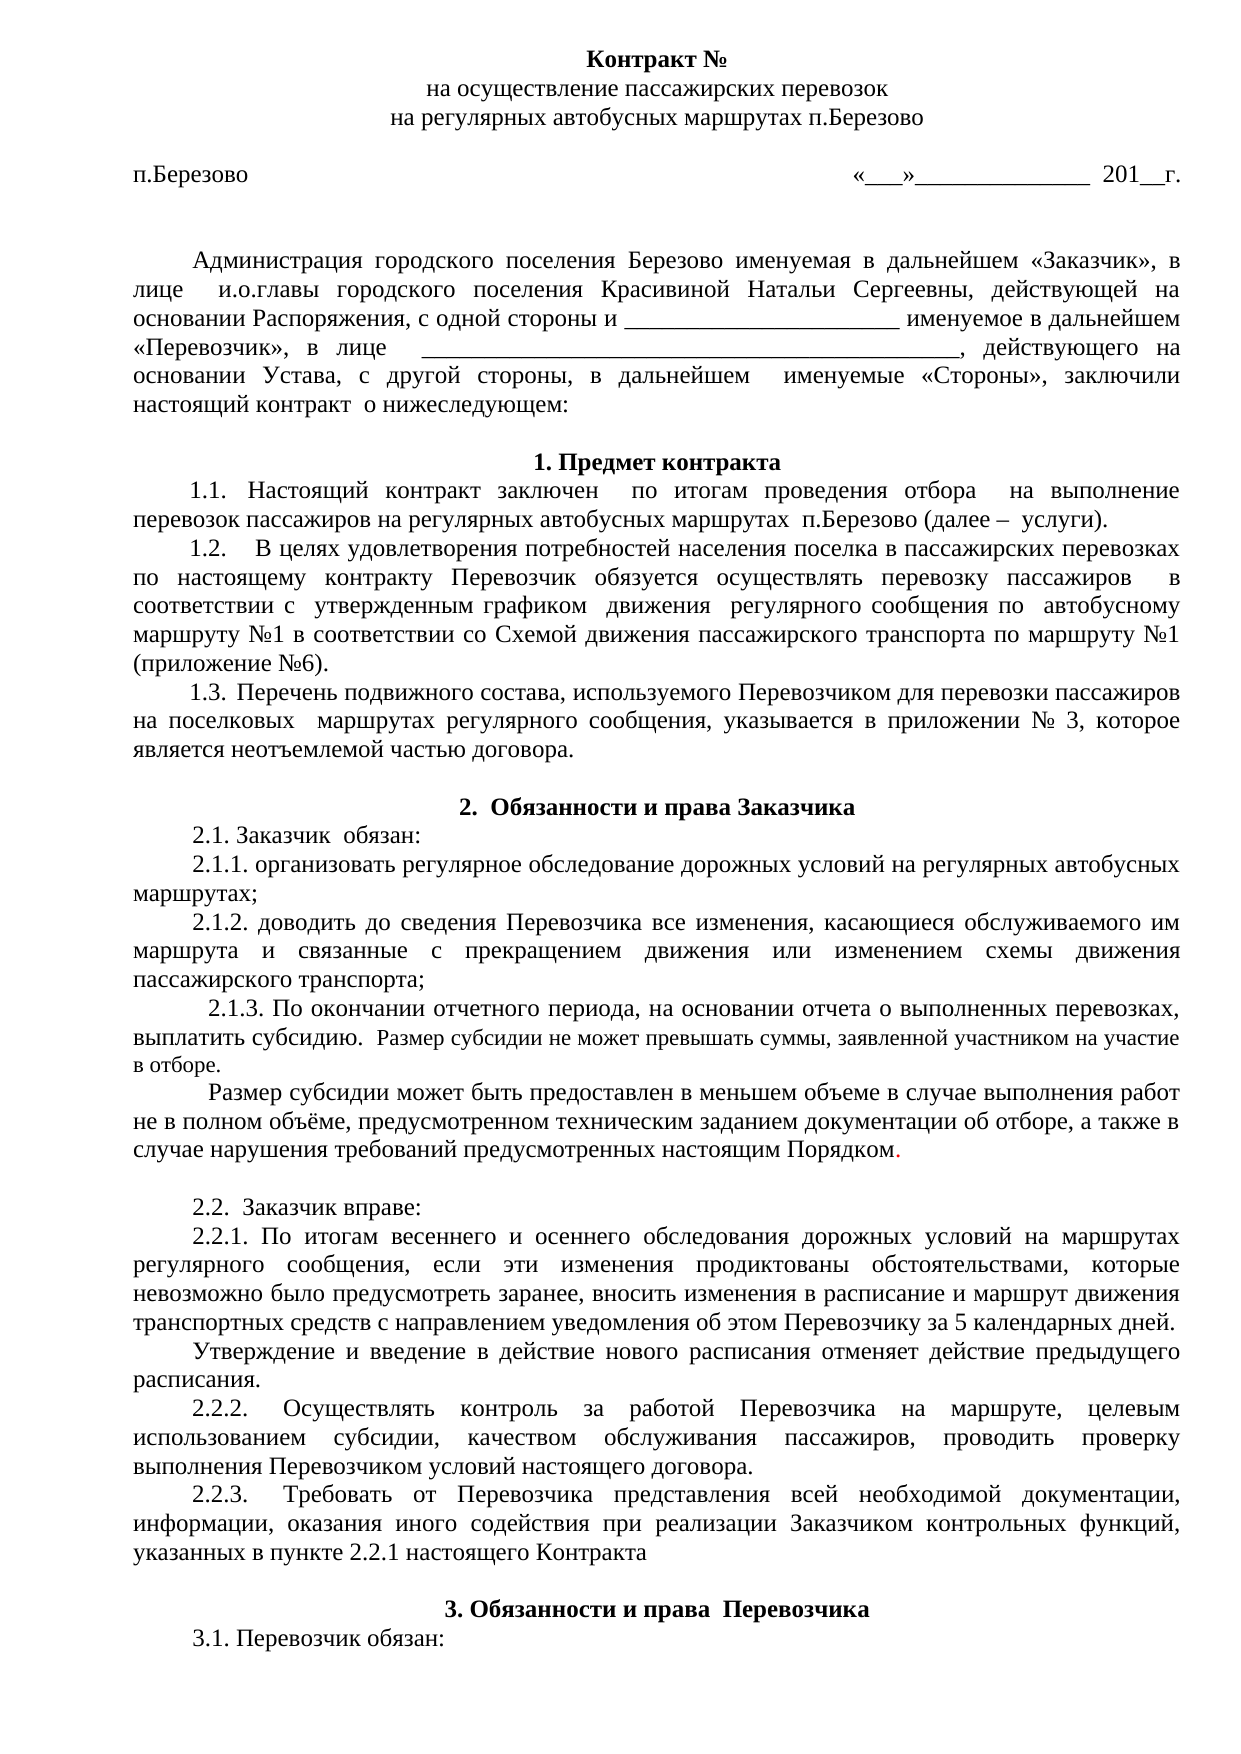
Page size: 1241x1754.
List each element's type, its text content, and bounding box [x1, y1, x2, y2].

list Осуществлять контроль за работой Перевозчика на маршруте, целевым использованием субсидии, качеством обслуживания пассажиров, проводить проверку выполнения Перевозчиком условий настоящего договора. [133, 1393, 1181, 1479]
table_header «___»______________ 201__г. [657, 159, 1192, 188]
text 2.2.1. По итогам весеннего и осеннего обследования дорожных условий на маршрутах регулярного сообщения, если эти изменения продиктованы обстоятельствами, которые невозможно было предусмотреть заранее, вносить изменения в расписание и маршрут движения транспортных средств с направлением уведомления об этом Перевозчику за 5 календарных дней. [133, 1221, 1181, 1336]
text Контракт № [133, 44, 1181, 73]
text 1. Предмет контракта [133, 447, 1181, 476]
text на осуществление пассажирских перевозок [133, 73, 1181, 102]
list Перечень подвижного состава, используемого Перевозчиком для перевозки пассажиров на поселковых маршрутах регулярного сообщения, указывается в приложении № 3, которое является неотъемлемой частью договора. [133, 677, 1181, 763]
text 2.1.1. организовать регулярное обследование дорожных условий на регулярных автобусных маршрутах; [133, 849, 1181, 907]
text Администрация городского поселения Березово именуемая в дальнейшем «Заказчик», в лице и.о.главы городского поселения Красивиной Натальи Сергеевны, действующей на основании Распоряжения, с одной стороны и ______________________ именуемое в дальнейшем «Перевозчик», в лице ___________________________________________, действующего на основании Устава, с другой стороны, в дальнейшем именуемые «Стороны», заключили настоящий контракт о нижеследующем: [133, 246, 1181, 418]
table_header п.Березово [122, 159, 657, 188]
list Требовать от Перевозчика представления всей необходимой документации, информации, оказания иного содействия при реализации Заказчиком контрольных функций, указанных в пункте 2.2.1 настоящего Контракта [133, 1479, 1181, 1566]
text 2.1. Заказчик обязан: [133, 821, 1181, 849]
text 2.2. Заказчик вправе: [133, 1192, 1181, 1221]
text 2.1.2. доводить до сведения Перевозчика все изменения, касающиеся обслуживаемого им маршрута и связанные с прекращением движения или изменением схемы движения пассажирского транспорта; [133, 907, 1181, 993]
list В целях удовлетворения потребностей населения поселка в пассажирских перевозках по настоящему контракту Перевозчик обязуется осуществлять перевозку пассажиров в соответствии с утвержденным графиком движения регулярного сообщения по автобусному маршруту №1 в соответствии со Схемой движения пассажирского транспорта по маршруту №1 (приложение №6). [133, 533, 1181, 677]
list Настоящий контракт заключен по итогам проведения отбора на выполнение перевозок пассажиров на регулярных автобусных маршрутах п.Березово (далее – услуги). [133, 476, 1181, 533]
text Размер субсидии может быть предоставлен в меньшем объеме в случае выполнения работ не в полном объёме, предусмотренном техническим заданием документации об отборе, а также в случае нарушения требований предусмотренных настоящим Порядком. [133, 1077, 1181, 1163]
text 2.1.3. По окончании отчетного периода, на основании отчета о выполненных перевозках, выплатить субсидию. Размер субсидии не может превышать суммы, заявленной участником на участие в отборе. [133, 993, 1181, 1077]
text на регулярных автобусных маршрутах п.Березово [133, 102, 1181, 131]
text 3.1. Перевозчик обязан: [133, 1623, 1181, 1652]
text 3. Обязанности и права Перевозчика [133, 1594, 1181, 1623]
text Утверждение и введение в действие нового расписания отменяет действие предыдущего расписания. [133, 1336, 1181, 1393]
text 2. Обязанности и права Заказчика [133, 792, 1181, 821]
